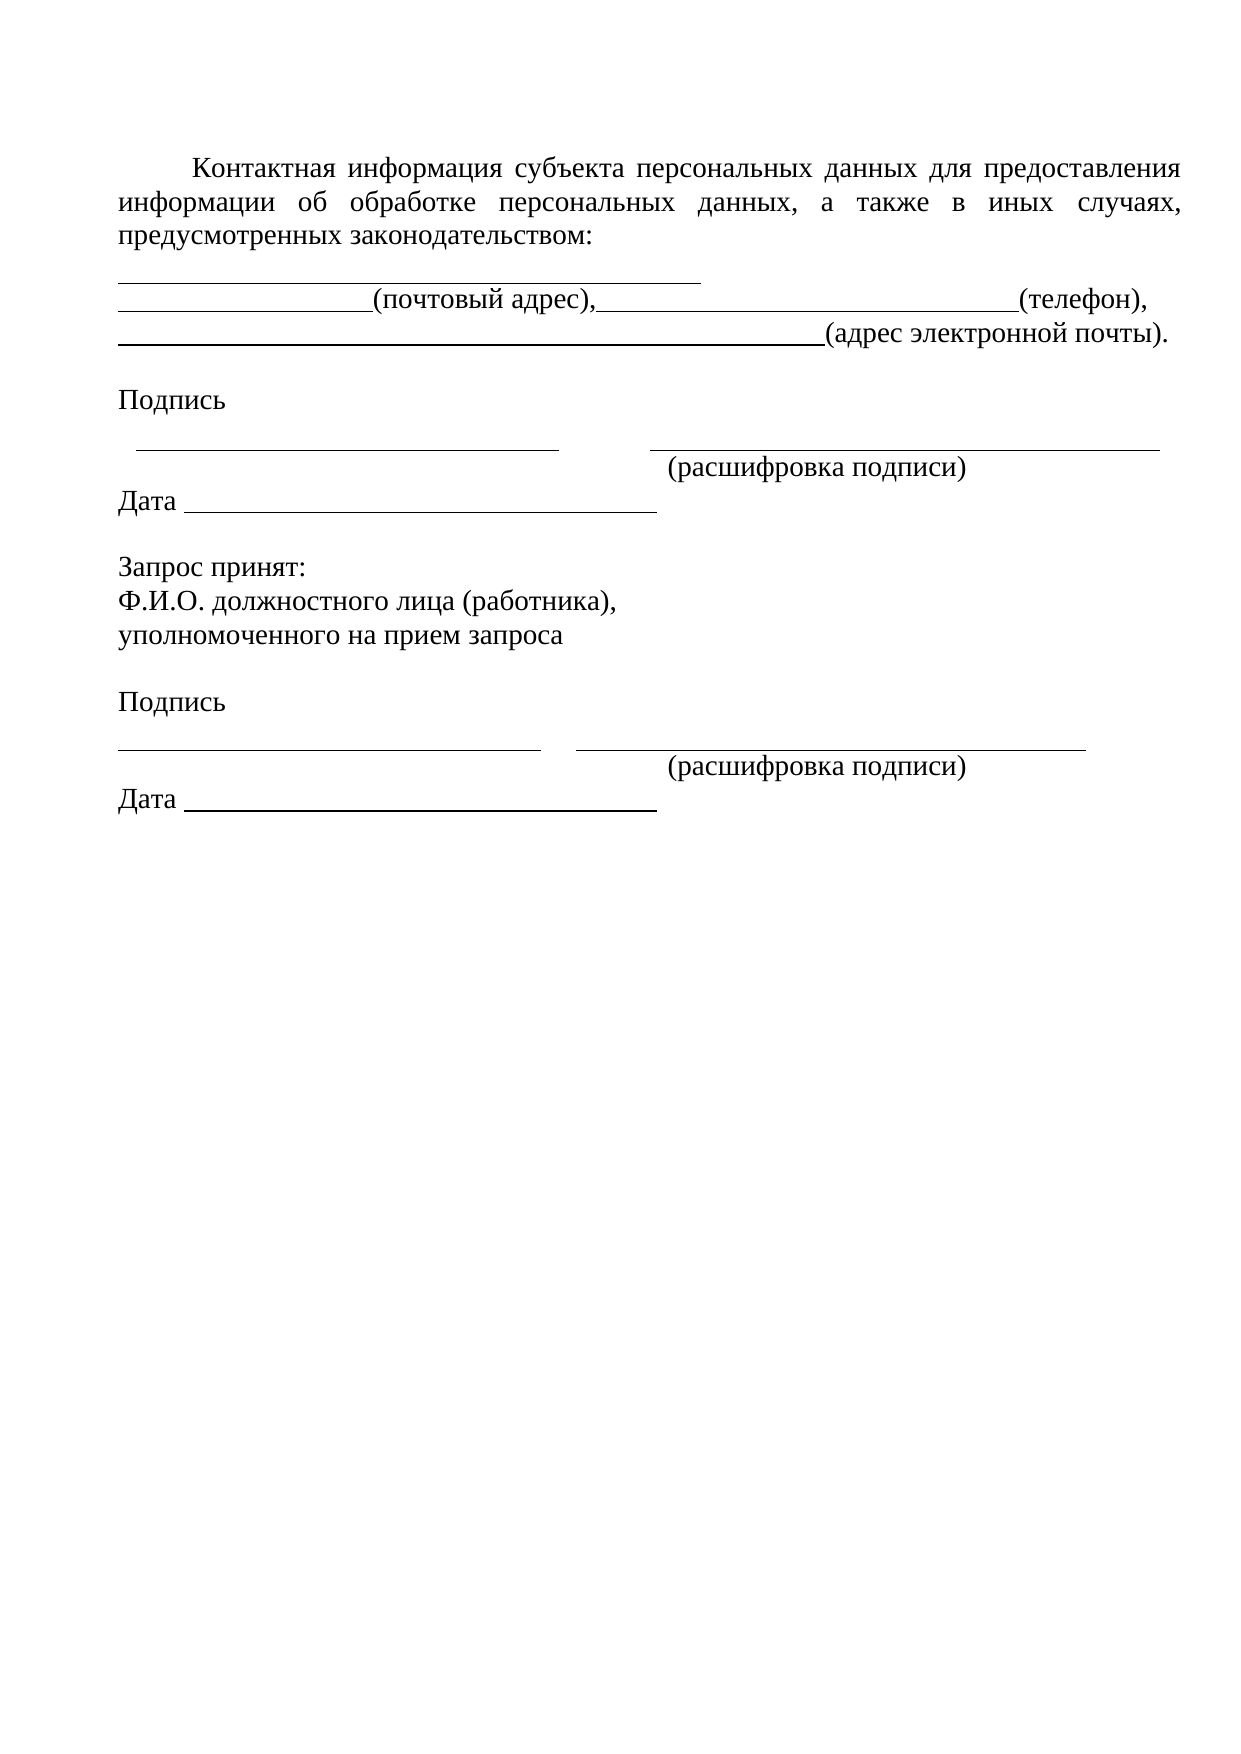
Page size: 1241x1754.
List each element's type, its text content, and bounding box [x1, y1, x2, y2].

text Дата [118, 782, 1194, 815]
text Запрос принят: [118, 550, 1194, 583]
text (расшифровка подписи) [667, 746, 1194, 782]
text Дата [118, 483, 1194, 516]
text (расшифровка подписи) [667, 451, 1194, 482]
text Подпись [118, 684, 1194, 717]
text (адрес электронной почты). Подпись [118, 315, 1170, 416]
text Ф.И.О. должностного лица (работника), уполномоченного на прием запроса [118, 583, 620, 650]
text (почтовый адрес), (телефон), [118, 279, 1194, 315]
text Контактная информация субъекта персональных данных для предоставления информации об обработке персональных данных, а также в иных случаях, предусмотренных законодательством: [118, 150, 1182, 251]
